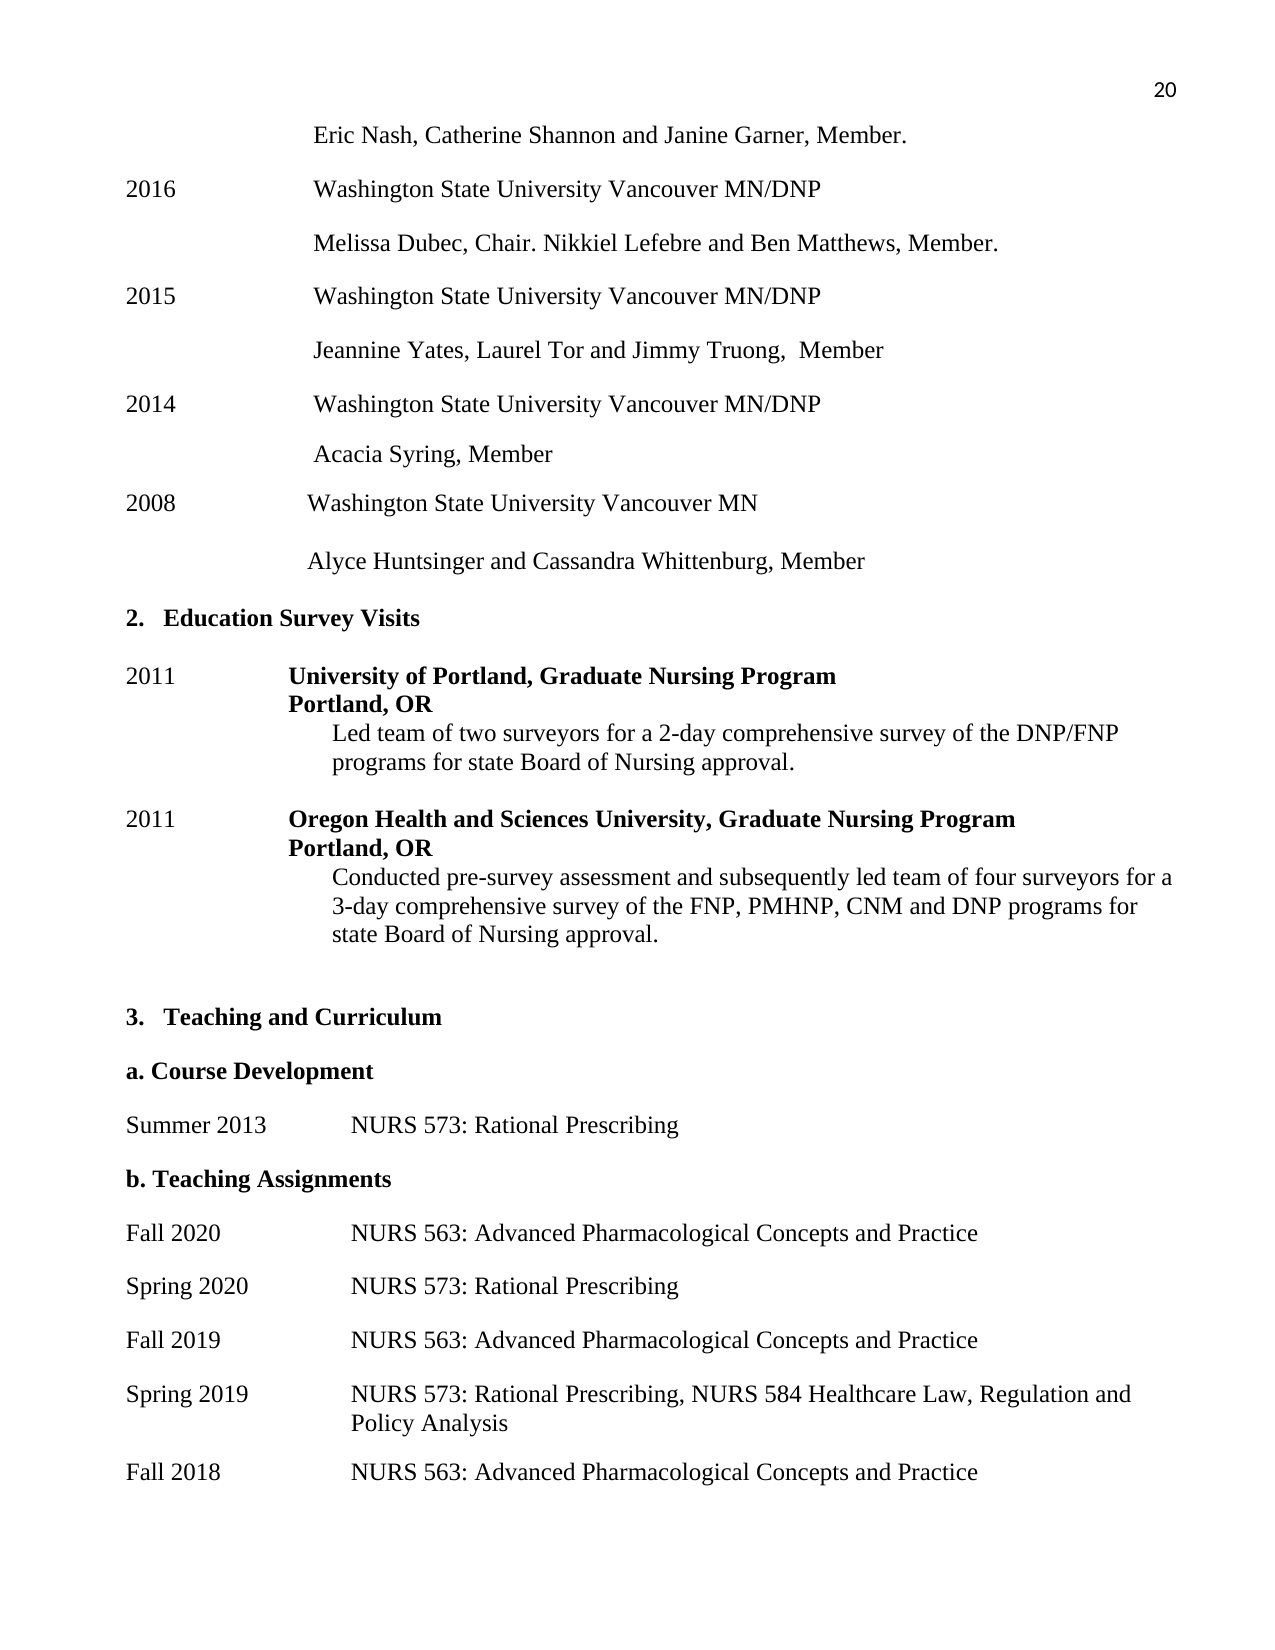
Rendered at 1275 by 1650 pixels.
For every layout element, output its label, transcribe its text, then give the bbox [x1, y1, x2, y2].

text Spring 2019 NURS 573: Rational Prescribing, NURS 584 Healthcare Law, Regulation and Policy Analysis [126, 1379, 1177, 1437]
text Melissa Dubec, Chair. Nikkiel Lefebre and Ben Matthews, Member. [126, 228, 1177, 256]
text Acacia Syring, Member [276, 439, 1177, 467]
text 2008 Washington State University Vancouver MN [126, 488, 1177, 517]
text 2. Education Survey Visits [126, 603, 1177, 632]
text b. Teaching Assignments [126, 1164, 1177, 1192]
text 2015 Washington State University Vancouver MN/DNP [126, 281, 1177, 310]
text Portland, OR [126, 833, 1177, 862]
text 2014 Washington State University Vancouver MN/DNP [126, 389, 1177, 418]
text Portland, OR [126, 689, 1177, 718]
text Alyce Huntsinger and Cassandra Whittenburg, Member [126, 546, 1177, 574]
text Summer 2013 NURS 573: Rational Prescribing [126, 1110, 1177, 1139]
text Fall 2020 NURS 563: Advanced Pharmacological Concepts and Practice [126, 1218, 1177, 1246]
text Spring 2020 NURS 573: Rational Prescribing [126, 1271, 1177, 1300]
text Jeannine Yates, Laurel Tor and Jimmy Truong, Member [126, 335, 1177, 364]
text Fall 2018 NURS 563: Advanced Pharmacological Concepts and Practice [126, 1457, 1177, 1486]
text 2016 Washington State University Vancouver MN/DNP [126, 174, 1177, 202]
text 3. Teaching and Curriculum [126, 1002, 1177, 1031]
text Led team of two surveyors for a 2-day comprehensive survey of the DNP/FNP programs for state Board of Nursing approval. [332, 718, 1177, 776]
text 2011 Oregon Health and Sciences University, Graduate Nursing Program [126, 804, 1177, 833]
text Conducted pre-survey assessment and subsequently led team of four surveyors for a 3-day comprehensive survey of the FNP, PMHNP, CNM and DNP programs for state Board of Nursing approval. [126, 862, 1177, 948]
text Eric Nash, Catherine Shannon and Janine Garner, Member. [126, 120, 1177, 149]
text a. Course Development [126, 1056, 1177, 1085]
text Fall 2019 NURS 563: Advanced Pharmacological Concepts and Practice [126, 1325, 1177, 1354]
text 2011 University of Portland, Graduate Nursing Program [126, 661, 1177, 689]
